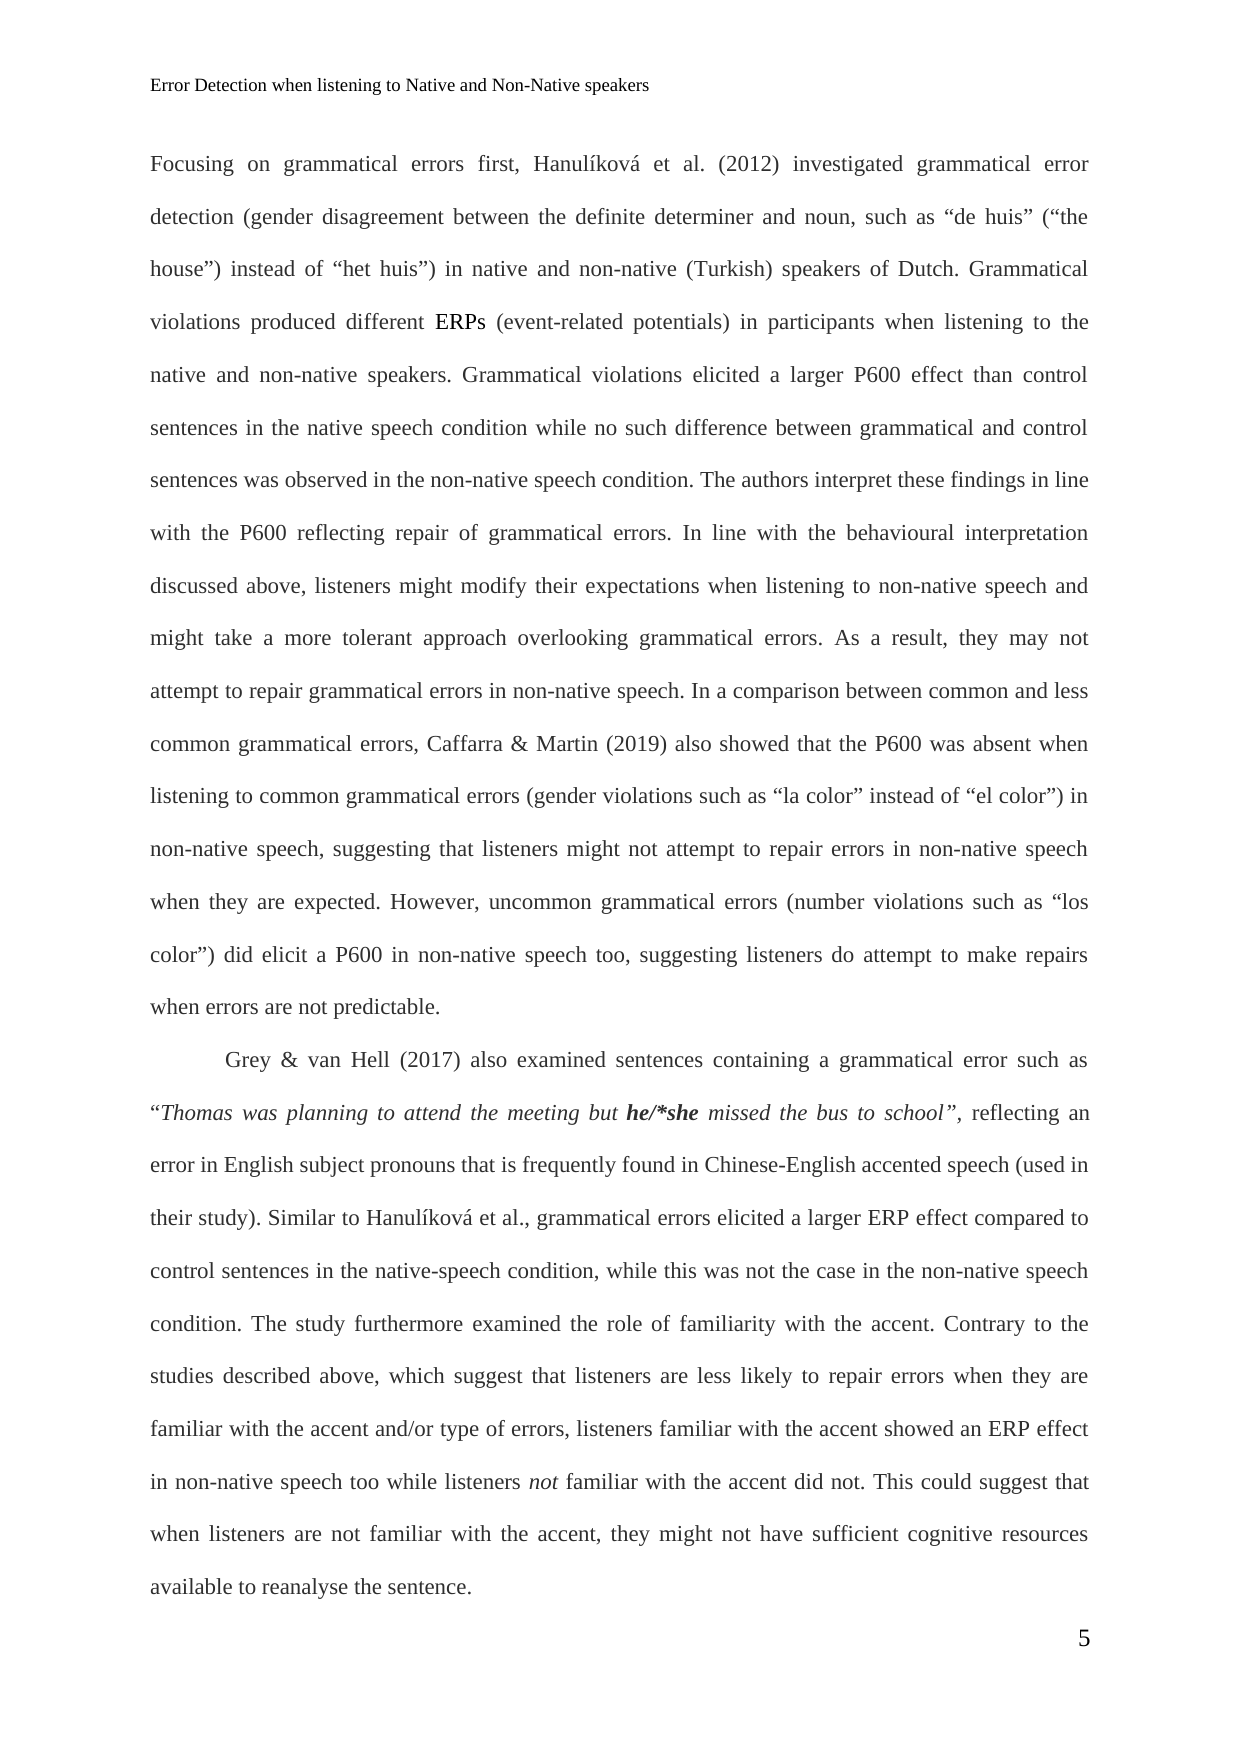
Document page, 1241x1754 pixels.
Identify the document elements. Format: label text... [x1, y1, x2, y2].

text Grey & van Hell (2017) also examined sentences containing a grammatical error such as “Thomas was planning to attend the meeting but he/*she missed the bus to school”, reflecting an error in English subject pronouns that is frequently found in Chinese-English accented speech (used in their study). Similar to Hanulíková et al., grammatical errors elicited a larger ERP effect compared to control sentences in the native-speech condition, while this was not the case in the non-native speech condition. The study furthermore examined the role of familiarity with the accent. Contrary to the studies described above, which suggest that listeners are less likely to repair errors when they are familiar with the accent and/or type of errors, listeners familiar with the accent showed an ERP effect in non-native speech too while listeners not familiar with the accent did not. This could suggest that when listeners are not familiar with the accent, they might not have sufficient cognitive resources available to reanalyse the sentence. [150, 1046, 1090, 1599]
text Focusing on grammatical errors first, Hanulíková et al. (2012) investigated grammatical error detection (gender disagreement between the definite determiner and noun, such as “de huis” (“the house”) instead of “het huis”) in native and non-native (Turkish) speakers of Dutch. Grammatical violations produced different ERPs (event-related potentials) in participants when listening to the native and non-native speakers. Grammatical violations elicited a larger P600 effect than control sentences in the native speech condition while no such difference between grammatical and control sentences was observed in the non-native speech condition. The authors interpret these findings in line with the P600 reflecting repair of grammatical errors. In line with the behavioural interpretation discussed above, listeners might modify their expectations when listening to non-native speech and might take a more tolerant approach overlooking grammatical errors. As a result, they may not attempt to repair grammatical errors in non-native speech. In a comparison between common and less common grammatical errors, Caffarra & Martin (2019) also showed that the P600 was absent when listening to common grammatical errors (gender violations such as “la color” instead of “el color”) in non-native speech, suggesting that listeners might not attempt to repair errors in non-native speech when they are expected. However, uncommon grammatical errors (number violations such as “los color”) did elicit a P600 in non-native speech too, suggesting listeners do attempt to make repairs when errors are not predictable. [150, 150, 1090, 1020]
